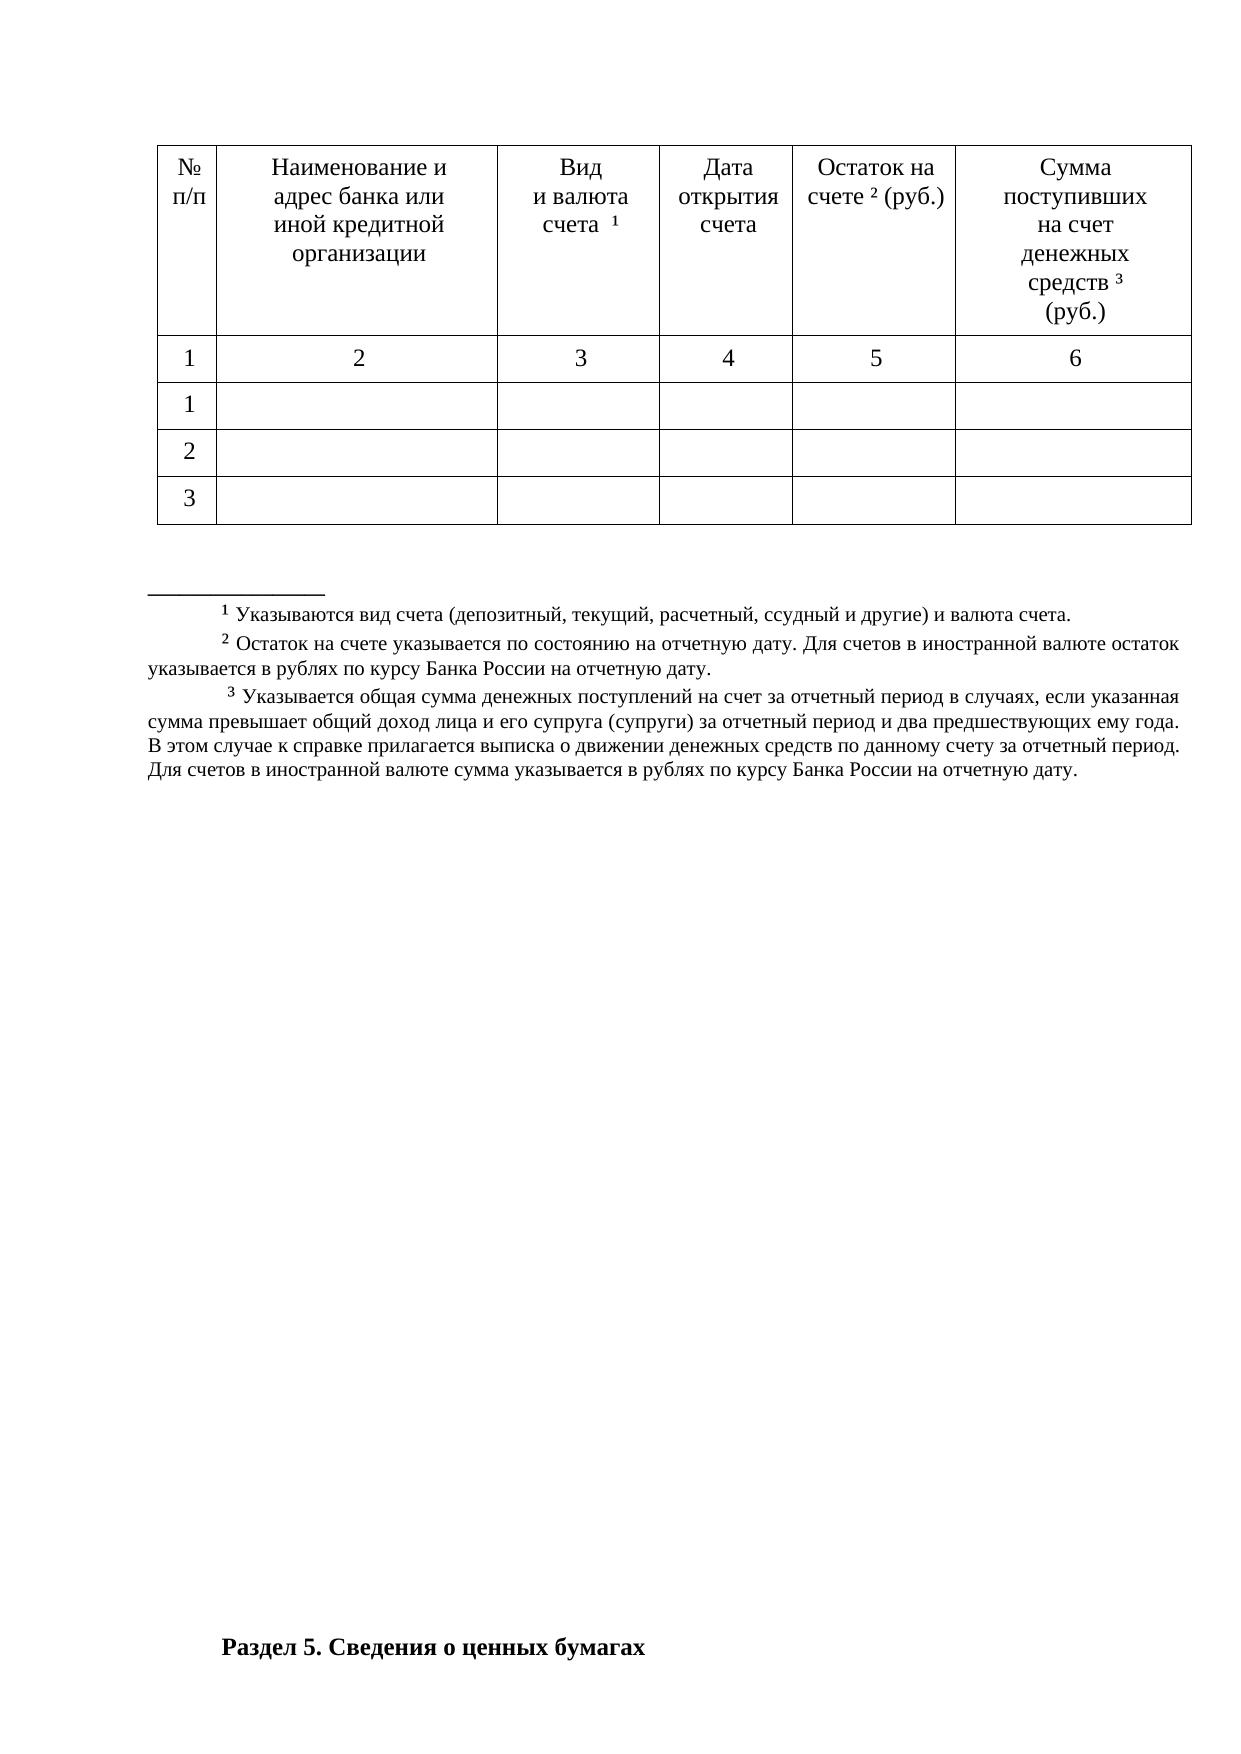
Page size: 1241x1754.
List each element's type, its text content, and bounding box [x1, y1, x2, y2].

table_cell [956, 383, 1191, 429]
table_cell 1 [158, 336, 216, 382]
table_cell 3 [158, 477, 216, 524]
table_cell [793, 430, 955, 476]
table_cell [217, 383, 497, 429]
table_cell [217, 477, 497, 524]
text ³ Указывается общая сумма денежных поступлений на счет за отчетный период в случаях, если указанная сумма превышает общий доход лица и его супруга (супруги) за отчетный период и два предшествующих ему года. В этом случае к справке прилагается выписка о движении денежных средств по данному счету за отчетный период. Для счетов в иностранной валюте сумма указывается в рублях по курсу Банка России на отчетную дату. [148, 680, 1181, 781]
text _________________ [148, 574, 1181, 598]
table_cell 5 [793, 336, 955, 382]
table_cell 4 [660, 336, 792, 382]
table_header Остаток на счете ² (руб.) [793, 146, 955, 335]
table_cell 1 [158, 383, 216, 429]
table_header Сумма поступивших на счет денежных средств ³ (руб.) [956, 146, 1191, 335]
table_header Дата открытия счета [660, 146, 792, 335]
text ¹ Указываются вид счета (депозитный, текущий, расчетный, ссудный и другие) и валюта счета. [148, 598, 1181, 627]
table_cell [793, 477, 955, 524]
table_cell [660, 383, 792, 429]
table_cell [956, 430, 1191, 476]
table_header Вид и валюта счета ¹ [498, 146, 659, 335]
text ² Остаток на счете указывается по состоянию на отчетную дату. Для счетов в иностранной валюте остаток указывается в рублях по курсу Банка России на отчетную дату. [148, 627, 1181, 680]
table_cell [498, 383, 659, 429]
table_cell 3 [498, 336, 659, 382]
table_cell 2 [158, 430, 216, 476]
table_cell [498, 430, 659, 476]
text Раздел 5. Сведения о ценных бумагах [148, 1632, 1181, 1661]
table_cell [956, 477, 1191, 524]
table_cell [498, 477, 659, 524]
table_cell [793, 383, 955, 429]
table_cell [660, 430, 792, 476]
table_header Наименование и адрес банка или иной кредитной организации [217, 146, 497, 335]
table_cell 6 [956, 336, 1191, 382]
table_cell [660, 477, 792, 524]
table_header № п/п [158, 146, 216, 335]
table_cell [217, 430, 497, 476]
table_cell 2 [217, 336, 497, 382]
